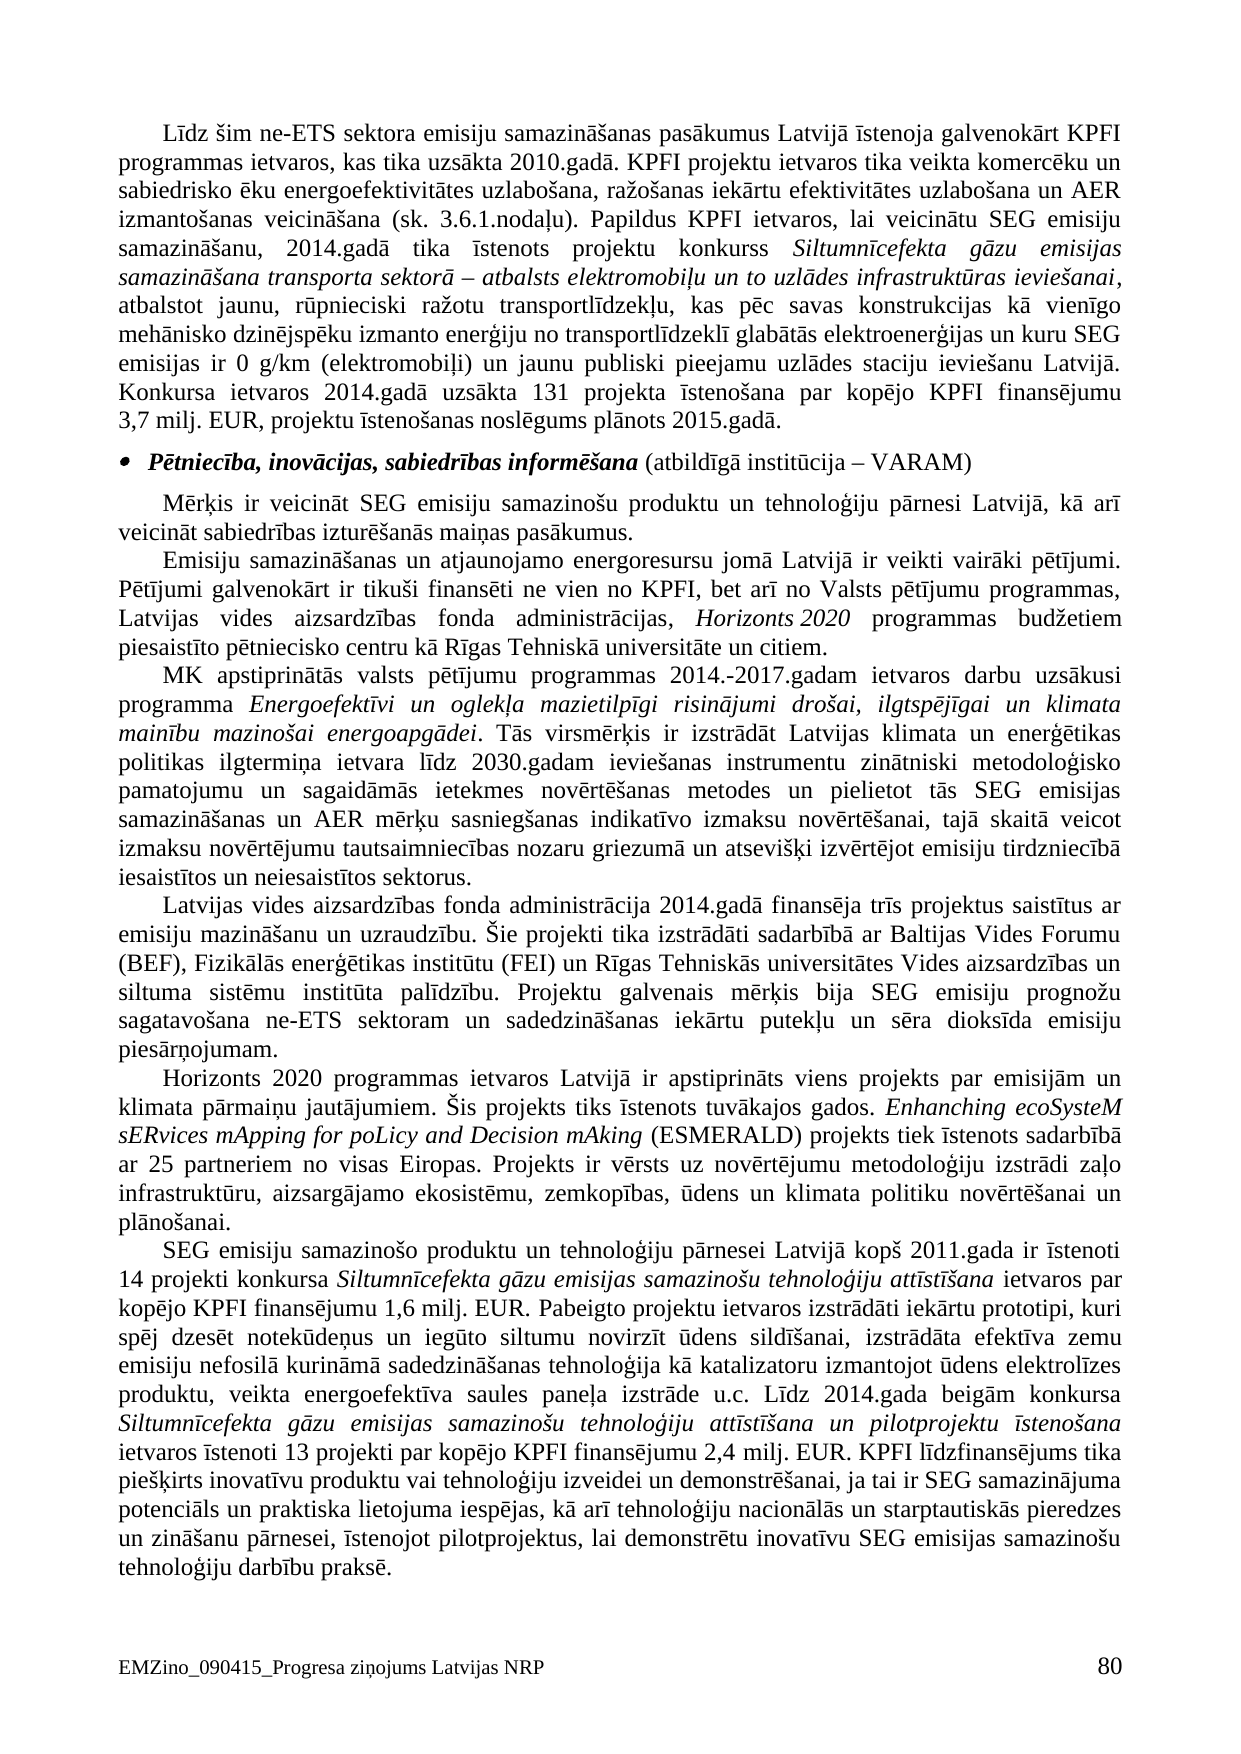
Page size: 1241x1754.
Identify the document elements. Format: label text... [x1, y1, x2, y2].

text Latvijas vides aizsardzības fonda administrācija 2014.gadā finansēja trīs projektus saistītus ar emisiju mazināšanu un uzraudzību. Šie projekti tika izstrādāti sadarbībā ar Baltijas Vides Forumu (BEF), Fizikālās enerģētikas institūtu (FEI) un Rīgas Tehniskās universitātes Vides aizsardzības un siltuma sistēmu institūta palīdzību. Projektu galvenais mērķis bija SEG emisiju prognožu sagatavošana ne-ETS sektoram un sadedzināšanas iekārtu putekļu un sēra dioksīda emisiju piesārņojumam. [118, 891, 1122, 1063]
text SEG emisiju samazinošo produktu un tehnoloģiju pārnesei Latvijā kopš 2011.gada ir īstenoti 14 projekti konkursa Siltumnīcefekta gāzu emisijas samazinošu tehnoloģiju attīstīšana ietvaros par kopējo KPFI finansējumu 1,6 milj. EUR. Pabeigto projektu ietvaros izstrādāti iekārtu prototipi, kuri spēj dzesēt notekūdeņus un iegūto siltumu novirzīt ūdens sildīšanai, izstrādāta efektīva zemu emisiju nefosilā kurināmā sadedzināšanas tehnoloģija kā katalizatoru izmantojot ūdens elektrolīzes produktu, veikta energoefektīva saules paneļa izstrāde u.c. Līdz 2014.gada beigām konkursa Siltumnīcefekta gāzu emisijas samazinošu tehnoloģiju attīstīšana un pilotprojektu īstenošana ietvaros īstenoti 13 projekti par kopējo KPFI finansējumu 2,4 milj. EUR. KPFI līdzfinansējums tika piešķirts inovatīvu produktu vai tehnoloģiju izveidei un demonstrēšanai, ja tai ir SEG samazinājuma potenciāls un praktiska lietojuma iespējas, kā arī tehnoloģiju nacionālās un starptautiskās pieredzes un zināšanu pārnesei, īstenojot pilotprojektus, lai demonstrētu inovatīvu SEG emisijas samazinošu tehnoloģiju darbību praksē. [118, 1236, 1122, 1581]
text MK apstiprinātās valsts pētījumu programmas 2014.-2017.gadam ietvaros darbu uzsākusi programma Energoefektīvi un oglekļa mazietilpīgi risinājumi drošai, ilgtspējīgai un klimata mainību mazinošai energoapgādei. Tās virsmērķis ir izstrādāt Latvijas klimata un enerģētikas politikas ilgtermiņa ietvara līdz 2030.gadam ieviešanas instrumentu zinātniski metodoloģisko pamatojumu un sagaidāmās ietekmes novērtēšanas metodes un pielietot tās SEG emisijas samazināšanas un AER mērķu sasniegšanas indikatīvo izmaksu novērtēšanai, tajā skaitā veicot izmaksu novērtējumu tautsaimniecības nozaru griezumā un atsevišķi izvērtējot emisiju tirdzniecībā iesaistītos un neiesaistītos sektorus. [118, 661, 1122, 891]
list Pētniecība, inovācijas, sabiedrības informēšana (atbildīgā institūcija – VARAM) [118, 447, 1122, 476]
text Mērķis ir veicināt SEG emisiju samazinošu produktu un tehnoloģiju pārnesi Latvijā, kā arī veicināt sabiedrības izturēšanās maiņas pasākumus. [118, 488, 1122, 546]
text Emisiju samazināšanas un atjaunojamo energoresursu jomā Latvijā ir veikti vairāki pētījumi. Pētījumi galvenokārt ir tikuši finansēti ne vien no KPFI, bet arī no Valsts pētījumu programmas, Latvijas vides aizsardzības fonda administrācijas, Horizonts 2020 programmas budžetiem piesaistīto pētniecisko centru kā Rīgas Tehniskā universitāte un citiem. [118, 546, 1122, 661]
text Horizonts 2020 programmas ietvaros Latvijā ir apstiprināts viens projekts par emisijām un klimata pārmaiņu jautājumiem. Šis projekts tiks īstenots tuvākajos gados. Enhanching ecoSysteM sERvices mApping for poLicy and Decision mAking (ESMERALD) projekts tiek īstenots sadarbībā ar 25 partneriem no visas Eiropas. Projekts ir vērsts uz novērtējumu metodoloģiju izstrādi zaļo infrastruktūru, aizsargājamo ekosistēmu, zemkopības, ūdens un klimata politiku novērtēšanai un plānošanai. [118, 1063, 1122, 1236]
text Līdz šim ne-ETS sektora emisiju samazināšanas pasākumus Latvijā īstenoja galvenokārt KPFI programmas ietvaros, kas tika uzsākta 2010.gadā. KPFI projektu ietvaros tika veikta komercēku un sabiedrisko ēku energoefektivitātes uzlabošana, ražošanas iekārtu efektivitātes uzlabošana un AER izmantošanas veicināšana (sk. 3.6.1.nodaļu). Papildus KPFI ietvaros, lai veicinātu SEG emisiju samazināšanu, 2014.gadā tika īstenots projektu konkurss Siltumnīcefekta gāzu emisijas samazināšana transporta sektorā – atbalsts elektromobiļu un to uzlādes infrastruktūras ieviešanai, atbalstot jaunu, rūpnieciski ražotu transportlīdzekļu, kas pēc savas konstrukcijas kā vienīgo mehānisko dzinējspēku izmanto enerģiju no transportlīdzeklī glabātās elektroenerģijas un kuru SEG emisijas ir 0 g/km (elektromobiļi) un jaunu publiski pieejamu uzlādes staciju ieviešanu Latvijā. Konkursa ietvaros 2014.gadā uzsākta 131 projekta īstenošana par kopējo KPFI finansējumu 3,7 milj. EUR, projektu īstenošanas noslēgums plānots 2015.gadā. [118, 118, 1122, 434]
